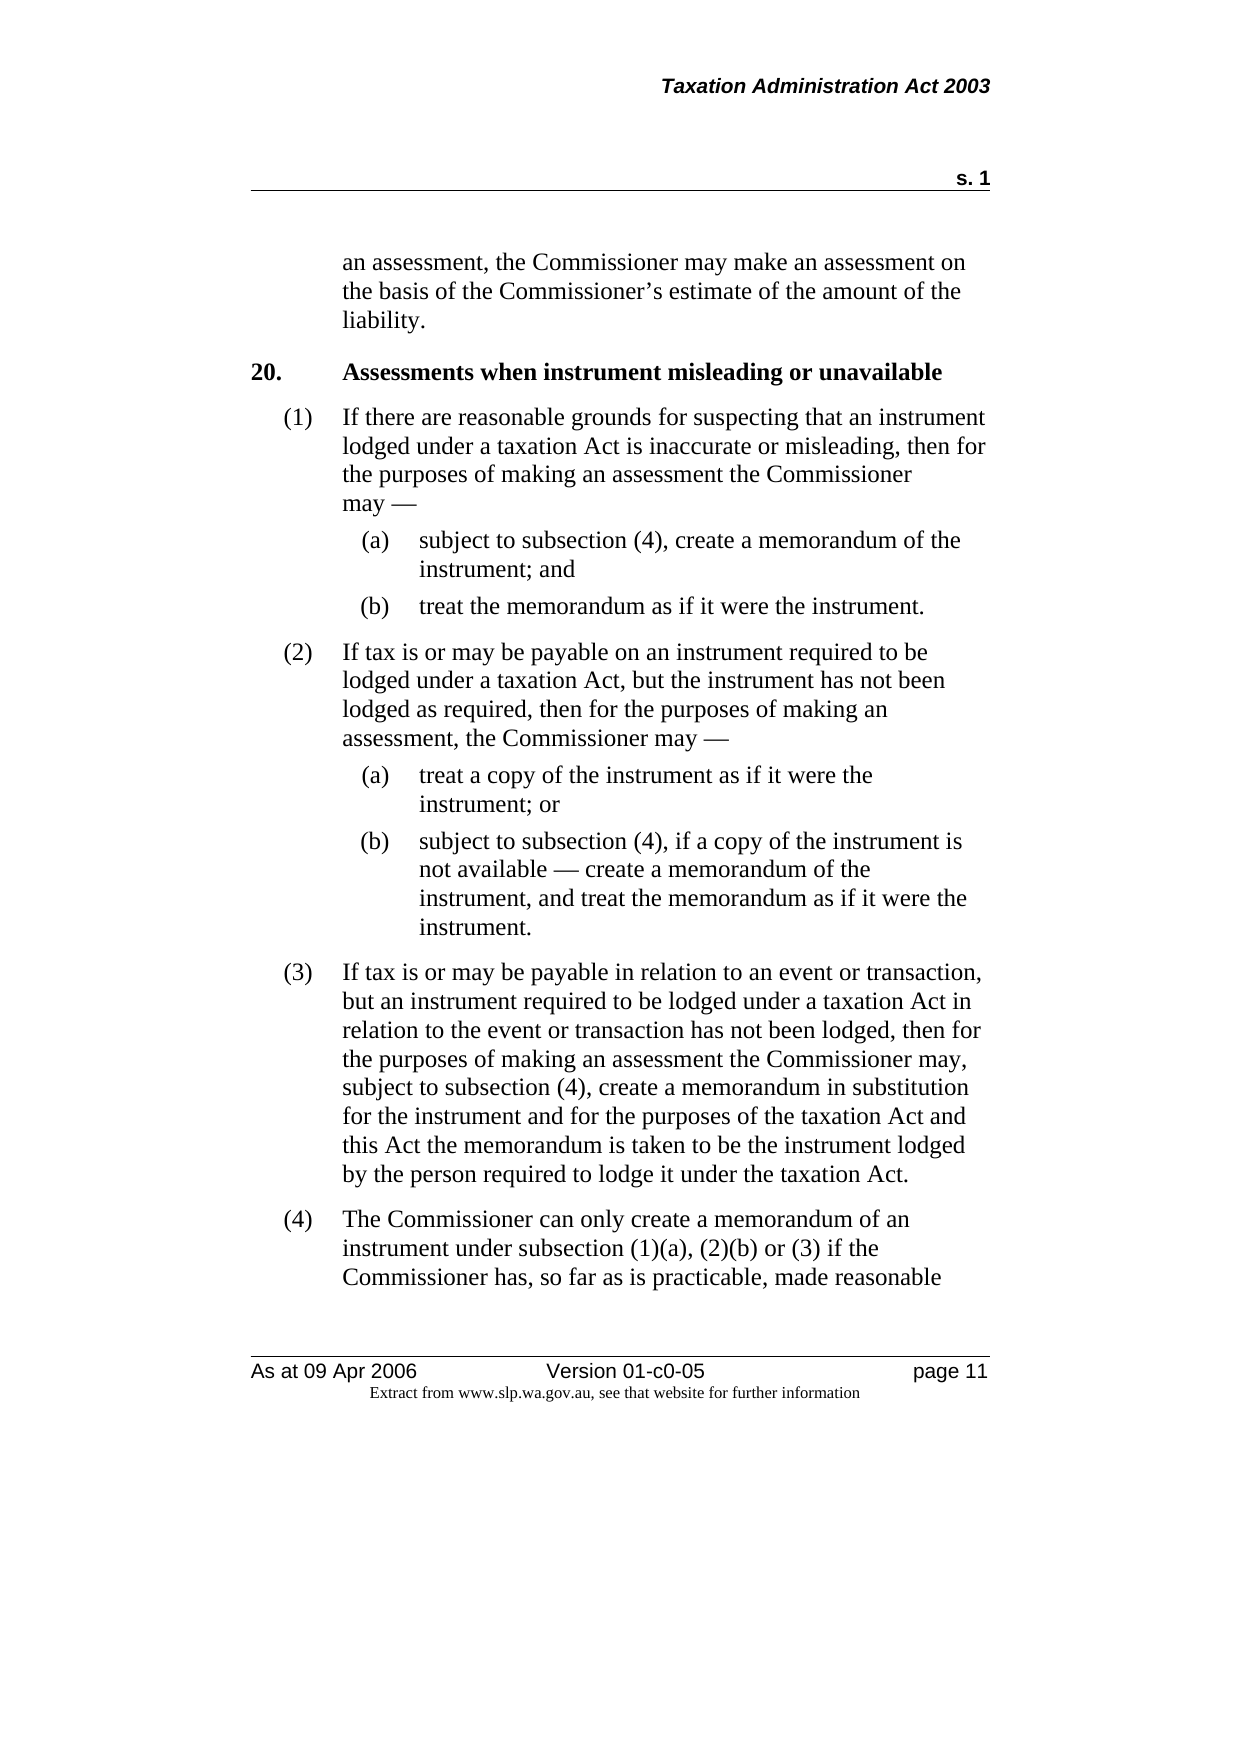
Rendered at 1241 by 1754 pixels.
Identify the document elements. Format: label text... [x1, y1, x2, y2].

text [251, 1204, 990, 1290]
text (b) subject to subsection (4), if a copy of the instrument is not available — create a memorandum of the instrument, and treat the memorandum as if it were the instrument. [251, 826, 990, 941]
text (1) If there are reasonable grounds for suspecting that an instrument lodged under a taxation Act is inaccurate or misleading, then for the purposes of making an assessment the Commissioner may — [251, 402, 990, 517]
text (a) subject to subsection (4), create a memorandum of the instrument; and [251, 525, 990, 583]
text (2) If tax is or may be payable on an instrument required to be lodged under a taxation Act, but the instrument has not been lodged as required, then for the purposes of making an assessment, the Commissioner may — [251, 637, 990, 752]
text (a) treat a copy of the instrument as if it were the instrument; or [251, 760, 990, 817]
text (3) If tax is or may be payable in relation to an event or transaction, but an instrument required to be lodged under a taxation Act in relation to the event or transaction has not been lodged, then for the purposes of making an assessment the Commissioner may, subject to subsection (4), create a memorandum in substitution for the instrument and for the purposes of the taxation Act and this Act the memorandum is taken to be the instrument lodged by the person required to lodge it under the taxation Act. [251, 957, 990, 1187]
text (b) treat the memorandum as if it were the instrument. [251, 591, 990, 620]
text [251, 247, 990, 334]
subtitle 20. Assessments when instrument misleading or unavailable [251, 357, 990, 385]
